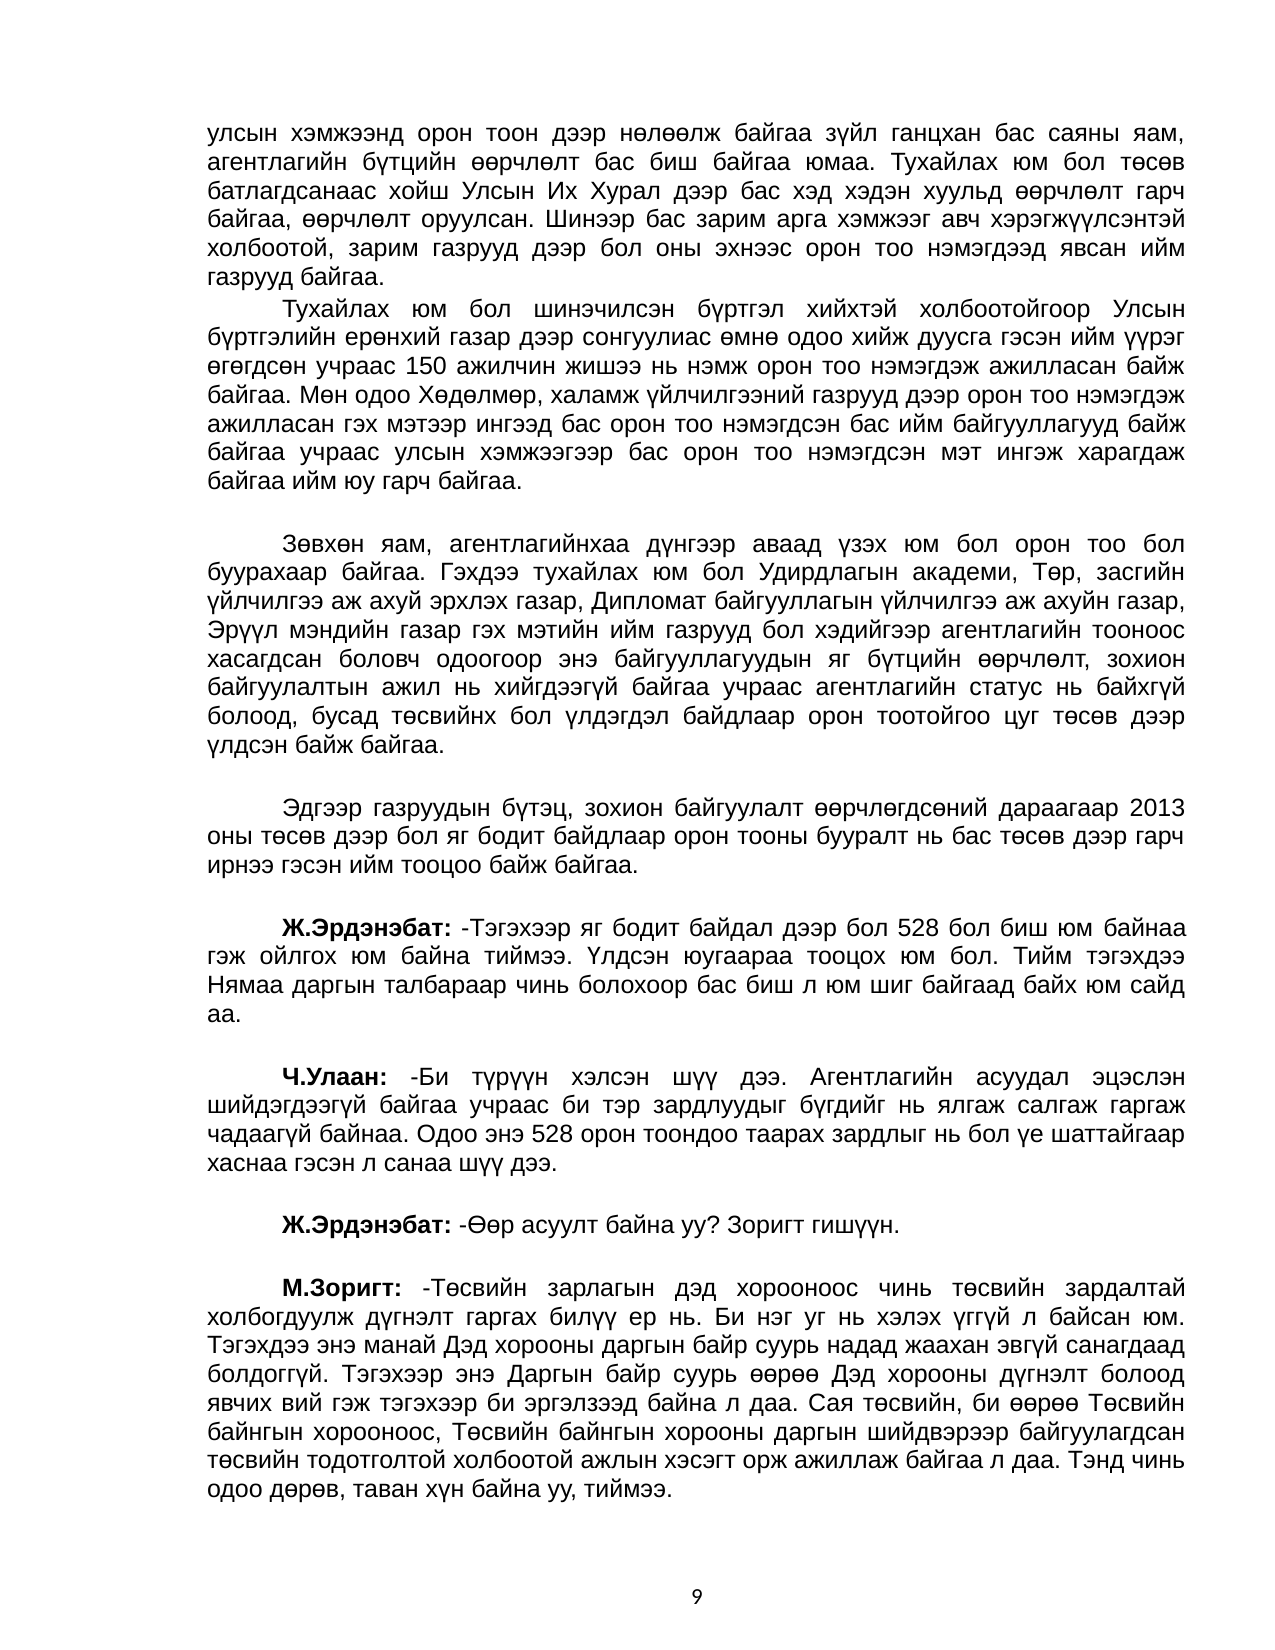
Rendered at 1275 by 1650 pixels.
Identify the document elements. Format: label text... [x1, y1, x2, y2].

text Тухайлах юм бол шинэчилсэн бүртгэл хийхтэй холбоотойгоор Улсын бүртгэлийн ерөнхий газар дээр сонгуулиас өмнө одоо хийж дуусга гэсэн ийм үүрэг өгөгдсөн учраас 150 ажилчин жишээ нь нэмж орон тоо нэмэгдэж ажилласан байж байгаа. Мөн одоо Хөдөлмөр, халамж үйлчилгээний газрууд дээр орон тоо нэмэгдэж ажилласан гэх мэтээр ингээд бас орон тоо нэмэгдсэн бас ийм байгууллагууд байж байгаа учраас улсын хэмжээгээр бас орон тоо нэмэгдсэн мэт ингэж харагдаж байгаа ийм юу гарч байгаа. [207, 293, 1186, 495]
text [207, 118, 1186, 291]
text Эдгээр газруудын бүтэц, зохион байгуулалт өөрчлөгдсөний дараагаар 2013 оны төсөв дээр бол яг бодит байдлаар орон тооны бууралт нь бас төсөв дээр гарч ирнээ гэсэн ийм тооцоо байж байгаа. [207, 792, 1186, 879]
text Ж.Эрдэнэбат: -Тэгэхээр яг бодит байдал дээр бол 528 бол биш юм байнаа гэж ойлгох юм байна тиймээ. Үлдсэн юугаараа тооцох юм бол. Тийм тэгэхдээ Нямаа даргын талбараар чинь болохоор бас биш л юм шиг байгаад байх юм сайд аа. [207, 913, 1186, 1028]
text Ж.Эрдэнэбат: -Өөр асуулт байна уу? Зоригт гишүүн. [207, 1210, 1186, 1239]
text Ч.Улаан: -Би түрүүн хэлсэн шүү дээ. Агентлагийн асуудал эцэслэн шийдэгдээгүй байгаа учраас би тэр зардлуудыг бүгдийг нь ялгаж салгаж гаргаж чадаагүй байнаа. Одоо энэ 528 орон тоондоо таарах зардлыг нь бол үе шаттайгаар хаснаа гэсэн л санаа шүү дээ. [207, 1061, 1186, 1176]
text М.Зоригт: -Төсвийн зарлагын дэд хорооноос чинь төсвийн зардалтай холбогдуулж дүгнэлт гаргах билүү ер нь. Би нэг уг нь хэлэх үггүй л байсан юм. Тэгэхдээ энэ манай Дэд хорооны даргын байр суурь надад жаахан эвгүй санагдаад болдоггүй. Тэгэхээр энэ Даргын байр суурь өөрөө Дэд хорооны дүгнэлт болоод явчих вий гэж тэгэхээр би эргэлзээд байна л даа. Сая төсвийн, би өөрөө Төсвийн байнгын хорооноос, Төсвийн байнгын хорооны даргын шийдвэрээр байгуулагдсан төсвийн тодотголтой холбоотой ажлын хэсэгт орж ажиллаж байгаа л даа. Тэнд чинь одоо дөрөв, таван хүн байна уу, тиймээ. [207, 1273, 1186, 1503]
text Зөвхөн яам, агентлагийнхаа дүнгээр аваад үзэх юм бол орон тоо бол буурахаар байгаа. Гэхдээ тухайлах юм бол Удирдлагын академи, Төр, засгийн үйлчилгээ аж ахуй эрхлэх газар, Дипломат байгууллагын үйлчилгээ аж ахуйн газар, Эрүүл мэндийн газар гэх мэтийн ийм газрууд бол хэдийгээр агентлагийн тооноос хасагдсан боловч одоогоор энэ байгууллагуудын яг бүтцийн өөрчлөлт, зохион байгуулалтын ажил нь хийгдээгүй байгаа учраас агентлагийн статус нь байхгүй болоод, бусад төсвийнх бол үлдэгдэл байдлаар орон тоотойгоо цуг төсөв дээр үлдсэн байж байгаа. [207, 529, 1186, 759]
